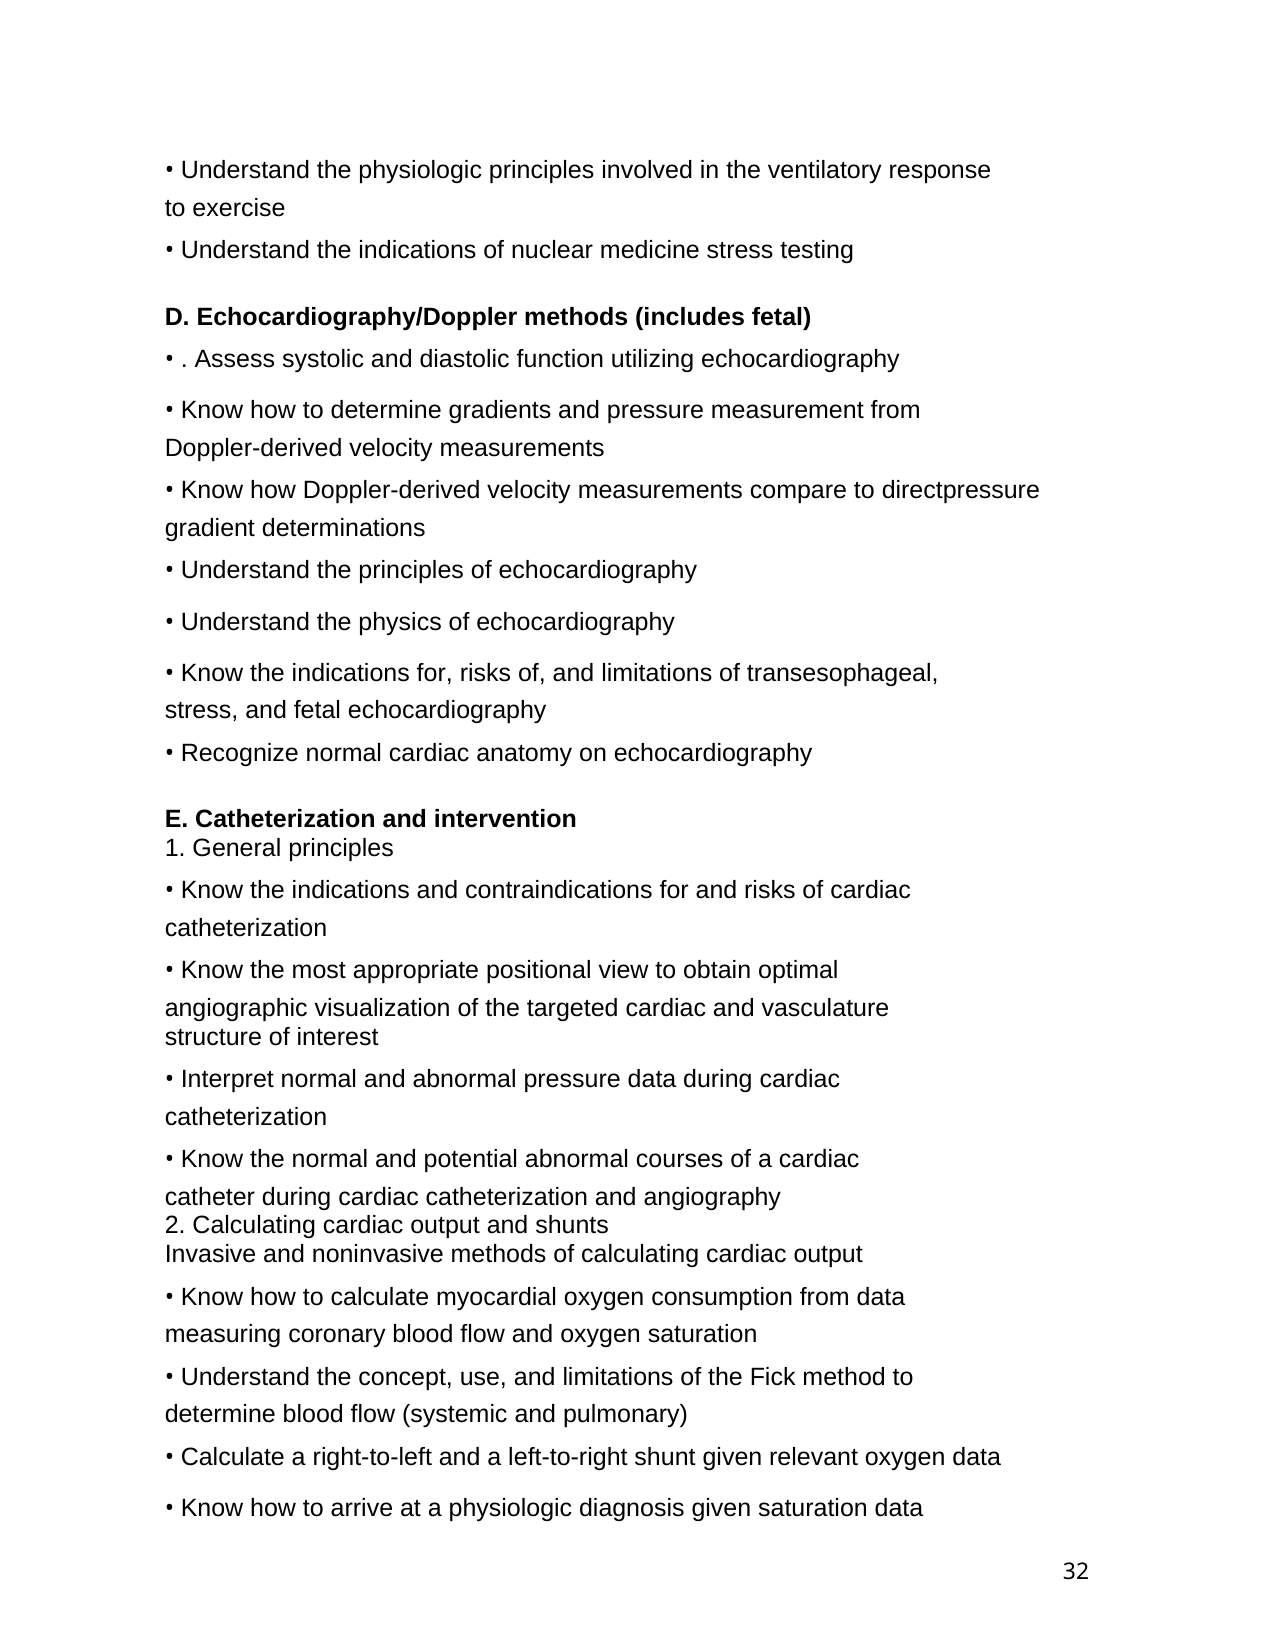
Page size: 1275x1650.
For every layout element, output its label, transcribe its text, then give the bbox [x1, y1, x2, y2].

text • Know how to arrive at a physiologic diagnosis given saturation data [164, 1479, 1110, 1530]
text • Recognize normal cardiac anatomy on echocardiography [164, 724, 1110, 775]
text • Understand the indications of nuclear medicine stress testing [164, 222, 1110, 273]
text • Know the indications for, risks of, and limitations of transesophageal, [164, 644, 1110, 695]
text • . Assess systolic and diastolic function utilizing echocardiography [164, 330, 1110, 382]
text • Know how Doppler-derived velocity measurements compare to directpressure [164, 462, 1110, 513]
text catheterization [164, 1102, 1110, 1130]
text • Know the normal and potential abnormal courses of a cardiac [164, 1130, 1110, 1182]
text to exercise [164, 193, 1110, 222]
text • Interpret normal and abnormal pressure data during cardiac [164, 1050, 1110, 1102]
text catheter during cardiac catheterization and angiography [164, 1182, 1110, 1210]
text 2. Calculating cardiac output and shunts [164, 1210, 1110, 1239]
text • Know how to determine gradients and pressure measurement from [164, 382, 1110, 433]
text Invasive and noninvasive methods of calculating cardiac output [164, 1239, 1110, 1268]
text measuring coronary blood flow and oxygen saturation [164, 1319, 1110, 1348]
text • Understand the principles of echocardiography [164, 542, 1110, 593]
text structure of interest [164, 1022, 1110, 1050]
text catheterization [164, 913, 1110, 942]
text D. Echocardiography/Doppler methods (includes fetal) [164, 302, 1110, 330]
text • Know how to calculate myocardial oxygen consumption from data [164, 1268, 1110, 1319]
text • Know the most appropriate positional view to obtain optimal [164, 942, 1110, 993]
text Doppler-derived velocity measurements [164, 433, 1110, 462]
text • Calculate a right-to-left and a left-to-right shunt given relevant oxygen data [164, 1428, 1110, 1479]
text gradient determinations [164, 513, 1110, 542]
text determine blood flow (systemic and pulmonary) [164, 1399, 1110, 1428]
text stress, and fetal echocardiography [164, 695, 1110, 724]
text angiographic visualization of the targeted cardiac and vasculature [164, 993, 1110, 1022]
text • Understand the physics of echocardiography [164, 593, 1110, 644]
text • Know the indications and contraindications for and risks of cardiac [164, 862, 1110, 913]
text E. Catheterization and intervention [164, 804, 1110, 833]
text • Understand the physiologic principles involved in the ventilatory response [164, 142, 1110, 193]
text • Understand the concept, use, and limitations of the Fick method to [164, 1348, 1110, 1399]
text 1. General principles [164, 833, 1110, 862]
